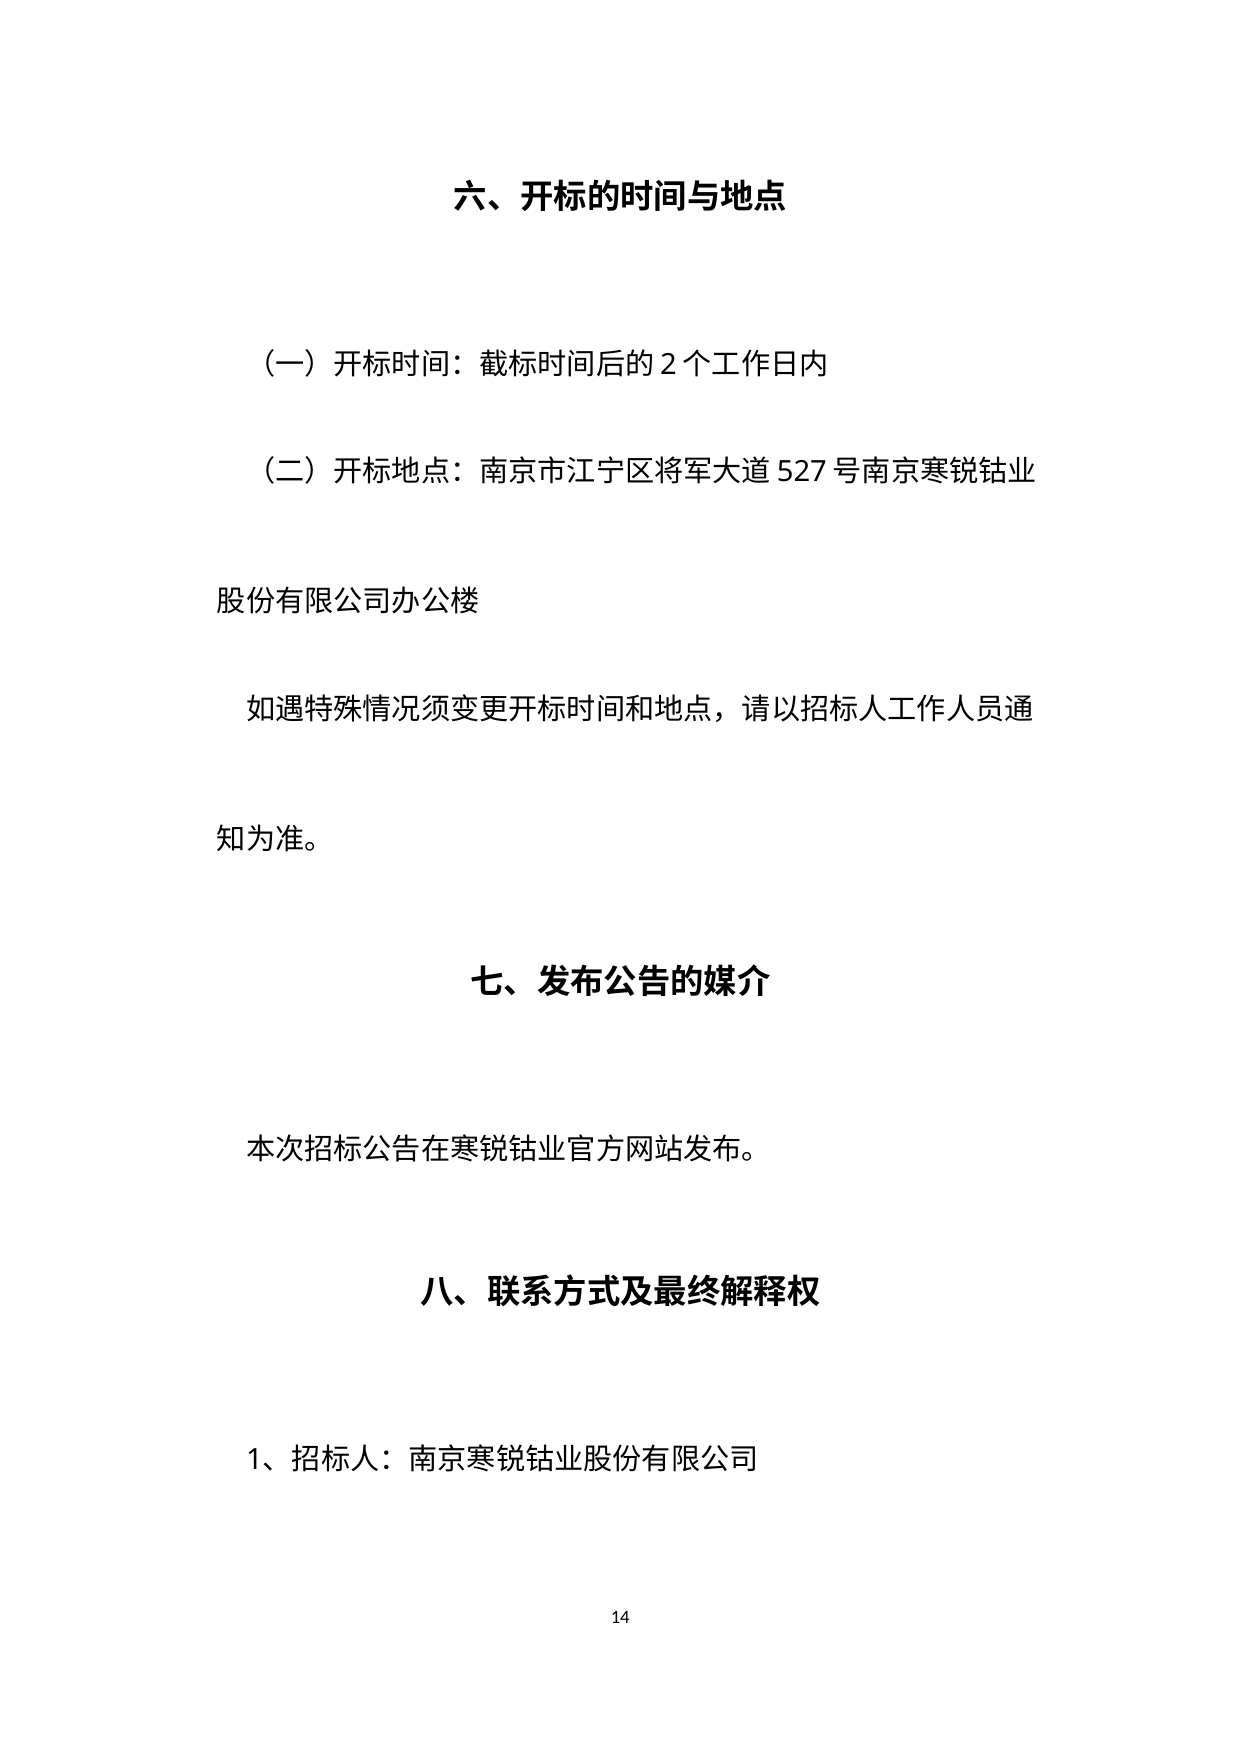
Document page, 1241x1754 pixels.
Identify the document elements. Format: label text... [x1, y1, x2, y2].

text 本次招标公告在寒锐钴业官方网站发布。 [187, 1114, 1053, 1179]
subtitle 联系方式及最终解释权 [187, 1257, 1053, 1322]
subtitle 发布公告的媒介 [187, 947, 1053, 1012]
text 如遇特殊情况须变更开标时间和地点，请以招标人工作人员通知为准。 [217, 674, 1053, 869]
subtitle 开标的时间与地点 [187, 162, 1053, 227]
text （二）开标地点：南京市江宁区将军大道527号南京寒锐钴业股份有限公司办公楼 [217, 437, 1053, 632]
list 招标人：南京寒锐钴业股份有限公司 [187, 1424, 1053, 1489]
text （一）开标时间：截标时间后的2个工作日内 [187, 329, 1053, 394]
